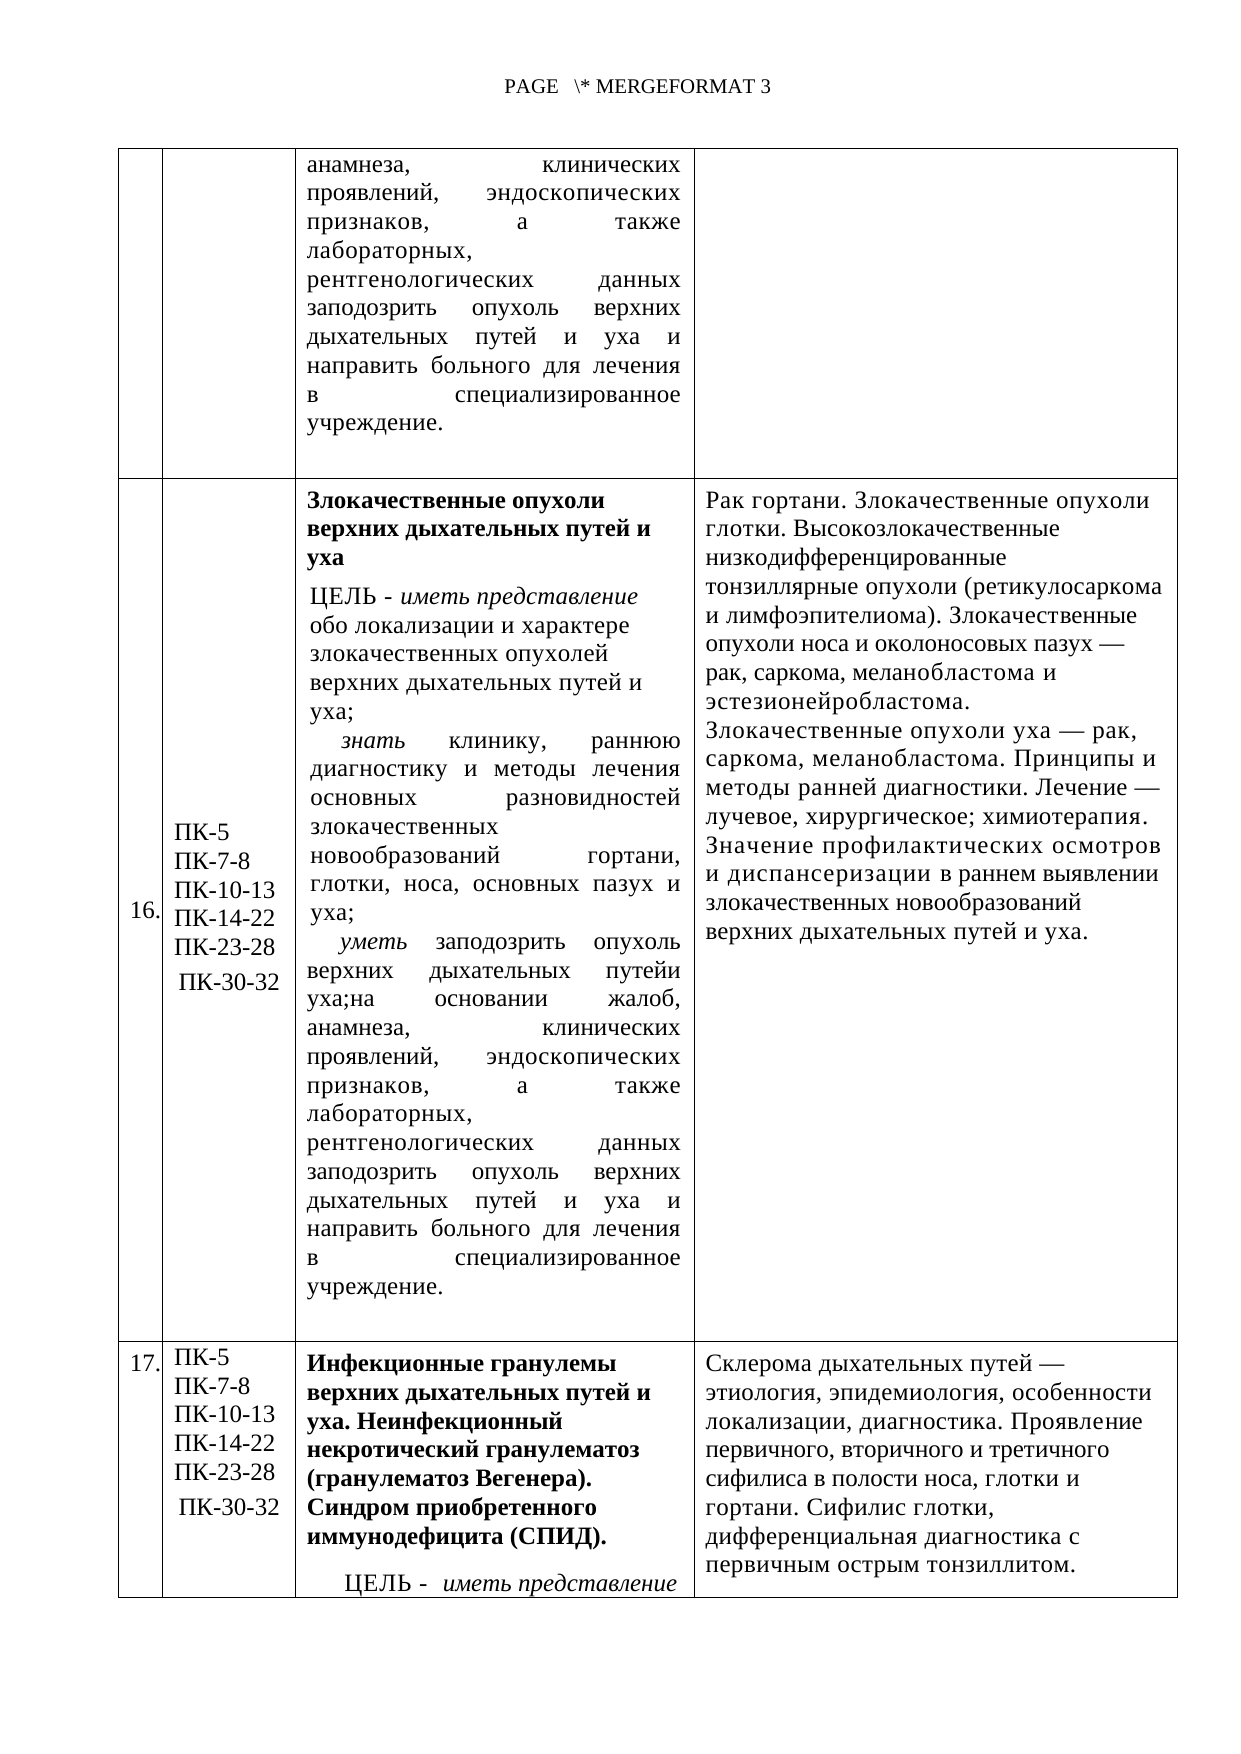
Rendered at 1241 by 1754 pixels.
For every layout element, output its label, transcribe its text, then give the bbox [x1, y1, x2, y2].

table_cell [695, 149, 1177, 477]
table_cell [163, 1342, 295, 1597]
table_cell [163, 149, 295, 477]
table_cell [119, 1342, 162, 1597]
table_cell Рак гортани. Злокачественные опухоли глотки. Высокозлокачественные низкодифференцированные тонзиллярные опухоли (ретикулосаркома и лимфоэпителиома). Злокачественные опухоли носа и околоносовых пазух — рак, саркома, меланобластома и эстезионейробластома. Злокачественные опухоли уха — рак, саркома, меланобластома. Принципы и методы ранней диагностики. Лечение — лучевое, хирургическое; химиотерапия. Значение профилактических осмотров и диспансеризации в раннем выявлении злокачественных новообразований верхних дыхательных путей и уха. [695, 479, 1177, 1341]
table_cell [296, 149, 694, 477]
table_cell [119, 479, 162, 1341]
table_cell Злокачественные опухоли верхних дыхательных путей и уха ЦЕЛЬ - иметь представление обо локализации и характере злокачественных опухолей верхних дыхательных путей и уха; знать клинику, раннюю диагностику и методы лечения основных разновидностей злокачественных новообразований гортани, глотки, носа, основных пазух и уха; уметь заподозрить опухоль верхних дыхательных путейи уха;на основании жалоб, анамнеза, клинических проявлений, эндоскопических признаков, а также лабораторных, рентгенологических данных заподозрить опухоль верхних дыхательных путей и уха и направить больного для лечения в специализированное учреждение. [296, 479, 694, 1341]
table_cell ПК-5 ПК-7-8 ПК-10-13 ПК-14-22 ПК-23-28 ПК-30-32 [163, 479, 295, 1341]
table_cell [119, 149, 162, 477]
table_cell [296, 1342, 694, 1597]
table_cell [695, 1342, 1177, 1597]
